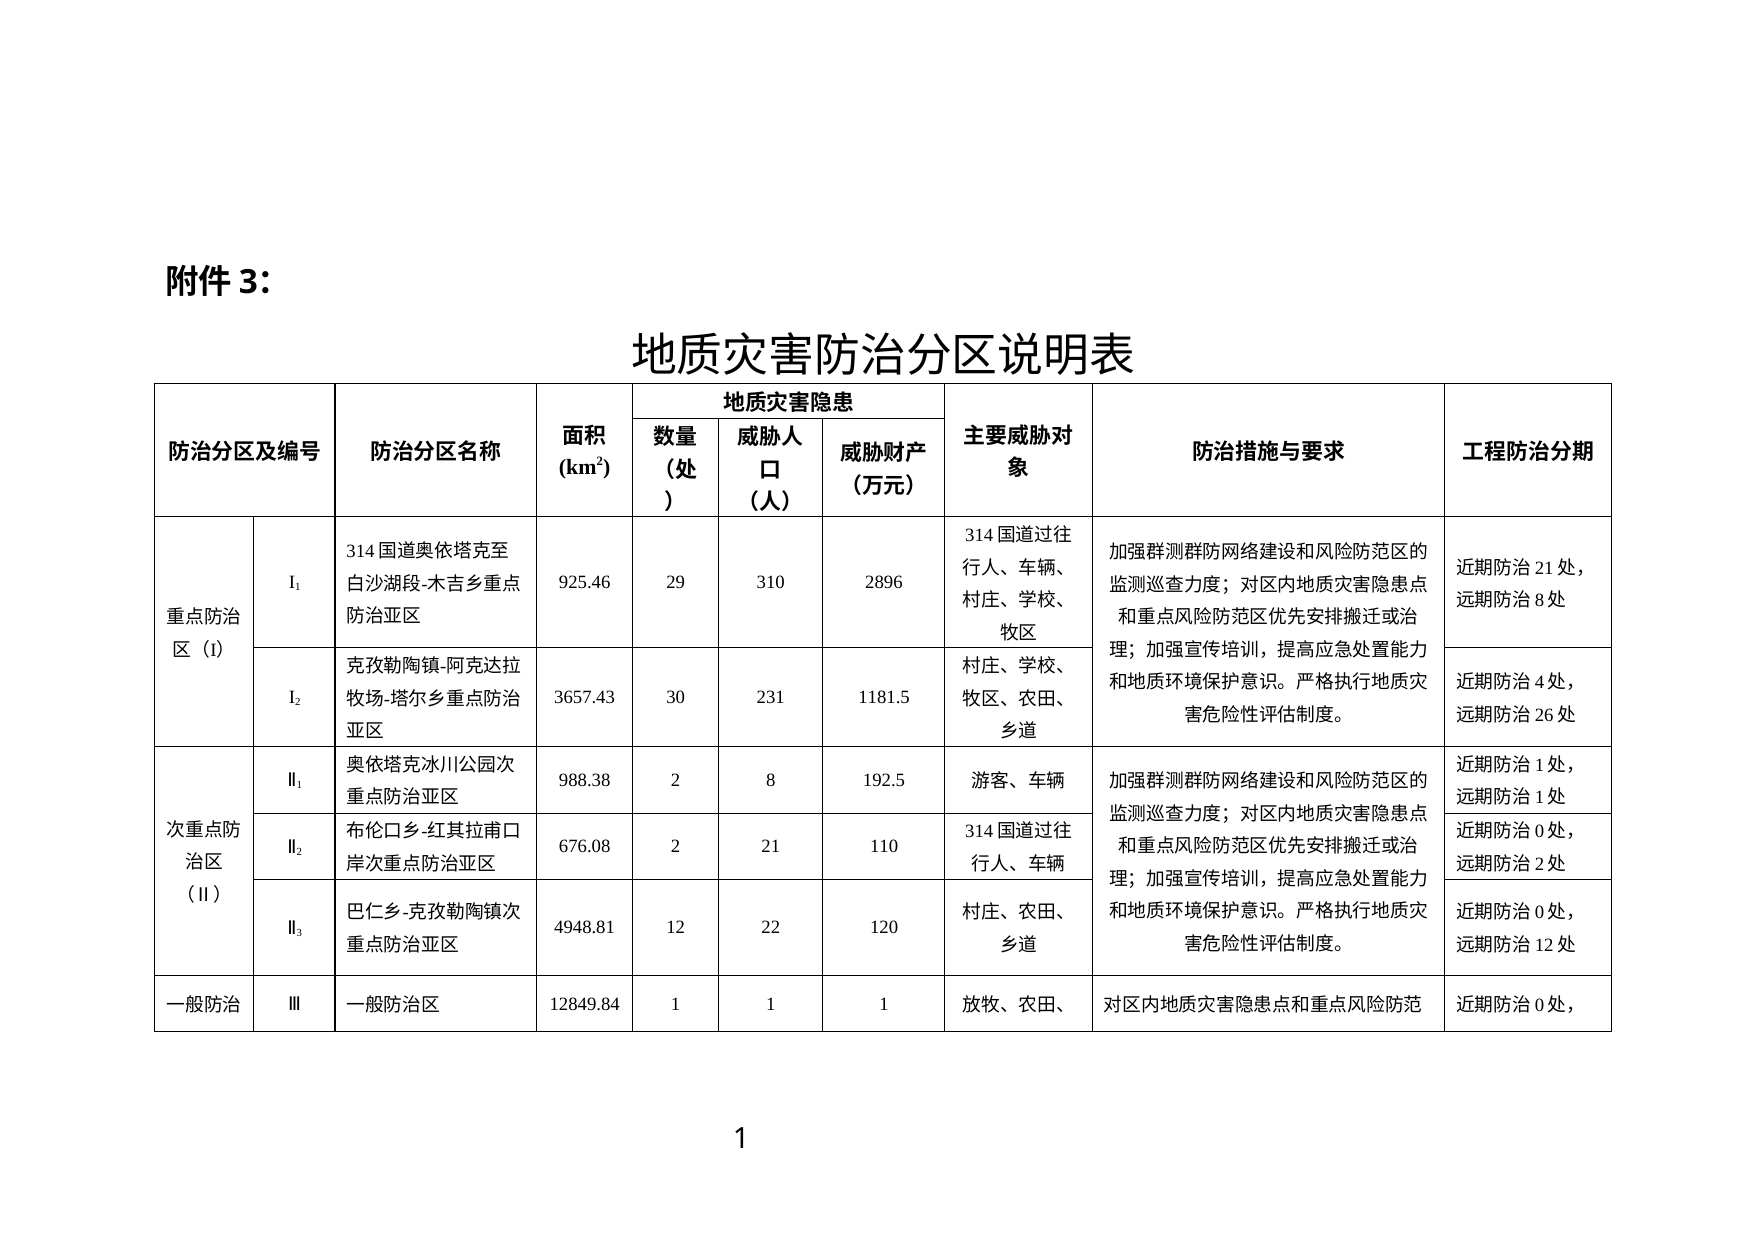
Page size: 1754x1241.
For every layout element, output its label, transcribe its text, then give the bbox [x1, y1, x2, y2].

table_cell Ⅲ [254, 976, 334, 1031]
table_cell 676.08 [537, 814, 632, 878]
table_cell 2896 [823, 517, 944, 647]
table_header 防治分区名称 [336, 384, 536, 516]
table_header 防治措施与要求 [1093, 384, 1444, 516]
table_cell 1181.5 [823, 648, 944, 746]
table_cell 1 [823, 976, 944, 1031]
table_cell 加强群测群防网络建设和风险防范区的监测巡查力度；对区内地质灾害隐患点和重点风险防范区优先安排搬迁或治理；加强宣传培训，提高应急处置能力和地质环境保护意识。严格执行地质灾害危险性评估制度。 [1093, 747, 1444, 974]
table_cell 布伦口乡-红其拉甫口岸次重点防治亚区 [336, 814, 536, 878]
table_cell 威胁人口（人） [719, 419, 822, 516]
table_header 主要威胁对象 [945, 384, 1092, 516]
table_cell 近期防治4处，远期防治26处 [1445, 648, 1611, 746]
table_cell 110 [823, 814, 944, 878]
table_cell I1 [254, 517, 334, 647]
table_cell 30 [633, 648, 718, 746]
table_cell Ⅱ3 [254, 880, 334, 974]
table_cell 威胁财产（万元） [823, 419, 944, 516]
table_cell 925.46 [537, 517, 632, 647]
table_cell 22 [719, 880, 822, 974]
table_cell 近期防治0处，远期防治1处 [1445, 976, 1611, 1031]
table_header 防治分区及编号 [155, 384, 334, 516]
table_cell 2 [633, 747, 718, 812]
table_cell 314国道过往行人、车辆、村庄、学校、牧区 [945, 517, 1092, 647]
table_cell 314国道过往行人、车辆 [945, 814, 1092, 878]
table_header 面积(km2) [537, 384, 632, 516]
table_cell 310 [719, 517, 822, 647]
table_cell 988.38 [537, 747, 632, 812]
table_cell 231 [719, 648, 822, 746]
table_cell 4948.81 [537, 880, 632, 974]
table_cell 加强群测群防网络建设和风险防范区的监测巡查力度；对区内地质灾害隐患点和重点风险防范区优先安排搬迁或治理；加强宣传培训，提高应急处置能力和地质环境保护意识。严格执行地质灾害危险性评估制度。 [1093, 517, 1444, 746]
table_cell 数量（处） [633, 419, 718, 516]
table_cell 12 [633, 880, 718, 974]
table_cell 奥依塔克冰川公园次重点防治亚区 [336, 747, 536, 812]
table_cell 8 [719, 747, 822, 812]
table_cell 放牧、农田、乡道 [945, 976, 1092, 1031]
table_cell 次重点防治区（Ⅱ） [155, 747, 253, 974]
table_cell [1093, 976, 1444, 1031]
table_cell 游客、车辆 [945, 747, 1092, 812]
text 地质灾害防治分区说明表 [165, 324, 1600, 383]
table_cell 1 [719, 976, 822, 1031]
table_cell 近期防治0处，远期防治2处 [1445, 814, 1611, 878]
table_cell 克孜勒陶镇-阿克达拉牧场-塔尔乡重点防治亚区 [336, 648, 536, 746]
table_cell 21 [719, 814, 822, 878]
table_cell I2 [254, 648, 334, 746]
table_cell 巴仁乡-克孜勒陶镇次重点防治亚区 [336, 880, 536, 974]
table_cell 120 [823, 880, 944, 974]
table_cell 192.5 [823, 747, 944, 812]
table_cell 近期防治1处，远期防治1处 [1445, 747, 1611, 812]
table_cell 2 [633, 814, 718, 878]
table_cell 重点防治区（I） [155, 517, 253, 746]
table_cell 29 [633, 517, 718, 647]
table_header 地质灾害隐患 [633, 384, 944, 418]
table_cell Ⅱ2 [254, 814, 334, 878]
table_cell 村庄、农田、乡道 [945, 880, 1092, 974]
table_cell 近期防治0处，远期防治12处 [1445, 880, 1611, 974]
subtitle 附件3： [165, 247, 1600, 312]
table_cell 1 [633, 976, 718, 1031]
table_cell 314国道奥依塔克至白沙湖段-木吉乡重点防治亚区 [336, 517, 536, 647]
table_cell 一般防治区 [336, 976, 536, 1031]
table_header 工程防治分期 [1445, 384, 1611, 516]
table_cell 村庄、学校、牧区、农田、乡道 [945, 648, 1092, 746]
table_cell 12849.84 [537, 976, 632, 1031]
table_cell Ⅱ1 [254, 747, 334, 812]
table_cell 近期防治21处，远期防治8处 [1445, 517, 1611, 647]
table_cell 一般防治区（Ⅲ） [155, 976, 253, 1031]
table_cell 3657.43 [537, 648, 632, 746]
